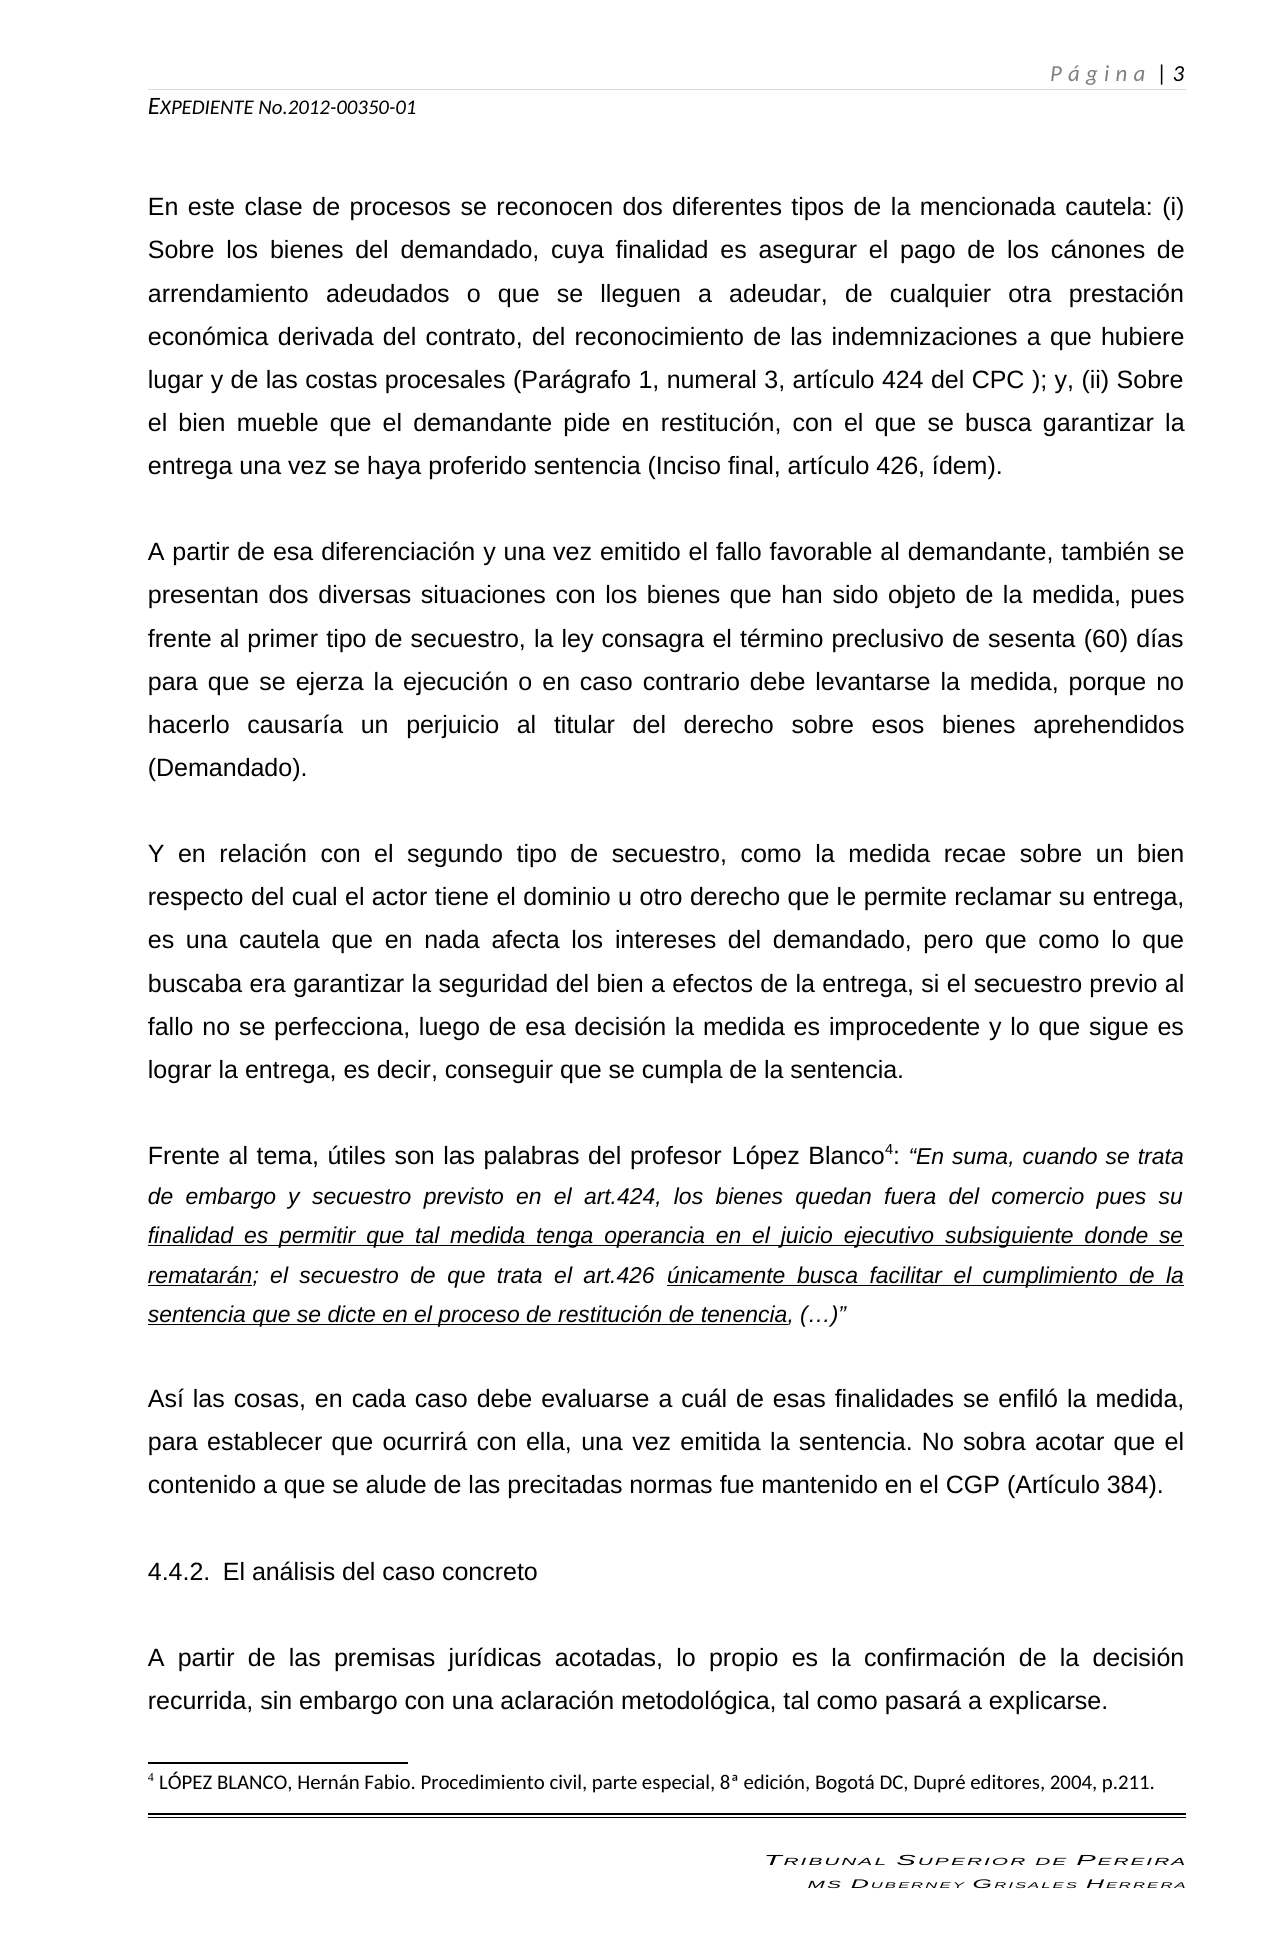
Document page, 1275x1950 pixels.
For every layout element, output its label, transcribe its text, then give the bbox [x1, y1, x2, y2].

text En este clase de procesos se reconocen dos diferentes tipos de la mencionada cautela: (i) Sobre los bienes del demandado, cuya finalidad es asegurar el pago de los cánones de arrendamiento adeudados o que se lleguen a adeudar, de cualquier otra prestación económica derivada del contrato, del reconocimiento de las indemnizaciones a que hubiere lugar y de las costas procesales (Parágrafo 1, numeral 3, artículo 424 del CPC ); y, (ii) Sobre el bien mueble que el demandante pide en restitución, con el que se busca garantizar la entrega una vez se haya proferido sentencia (Inciso final, artículo 426, ídem). [148, 192, 1186, 480]
text Y en relación con el segundo tipo de secuestro, como la medida recae sobre un bien respecto del cual el actor tiene el dominio u otro derecho que le permite reclamar su entrega, es una cautela que en nada afecta los intereses del demandado, pero que como lo que buscaba era garantizar la seguridad del bien a efectos de la entrega, si el secuestro previo al fallo no se perfecciona, luego de esa decisión la medida es improcedente y lo que sigue es lograr la entrega, es decir, conseguir que se cumpla de la sentencia. [148, 839, 1186, 1083]
text Así las cosas, en cada caso debe evaluarse a cuál de esas finalidades se enfiló la medida, para establecer que ocurrirá con ella, una vez emitida la sentencia. No sobra acotar que el contenido a que se alude de las precitadas normas fue mantenido en el CGP (Artículo 384). [148, 1384, 1186, 1499]
text A partir de las premisas jurídicas acotadas, lo propio es la confirmación de la decisión recurrida, sin embargo con una aclaración metodológica, tal como pasará a explicarse. [148, 1643, 1186, 1714]
text A partir de esa diferenciación y una vez emitido el fallo favorable al demandante, también se presentan dos diversas situaciones con los bienes que han sido objeto de la medida, pues frente al primer tipo de secuestro, la ley consagra el término preclusivo de sesenta (60) días para que se ejerza la ejecución o en caso contrario debe levantarse la medida, porque no hacerlo causaría un perjuicio al titular del derecho sobre esos bienes aprehendidos (Demandado). [148, 537, 1186, 782]
text Frente al tema, útiles son las palabras del profesor López Blanco: “En suma, cuando se trata de embargo y secuestro previsto en el art.424, los bienes quedan fuera del comercio pues su finalidad es permitir que tal medida tenga operancia en el juicio ejecutivo subsiguiente donde se rematarán; el secuestro de que trata el art.426 únicamente busca facilitar el cumplimiento de la sentencia que se dicte en el proceso de restitución de tenencia, (…)” [148, 1141, 1186, 1328]
list El análisis del caso concreto [148, 1556, 1186, 1585]
